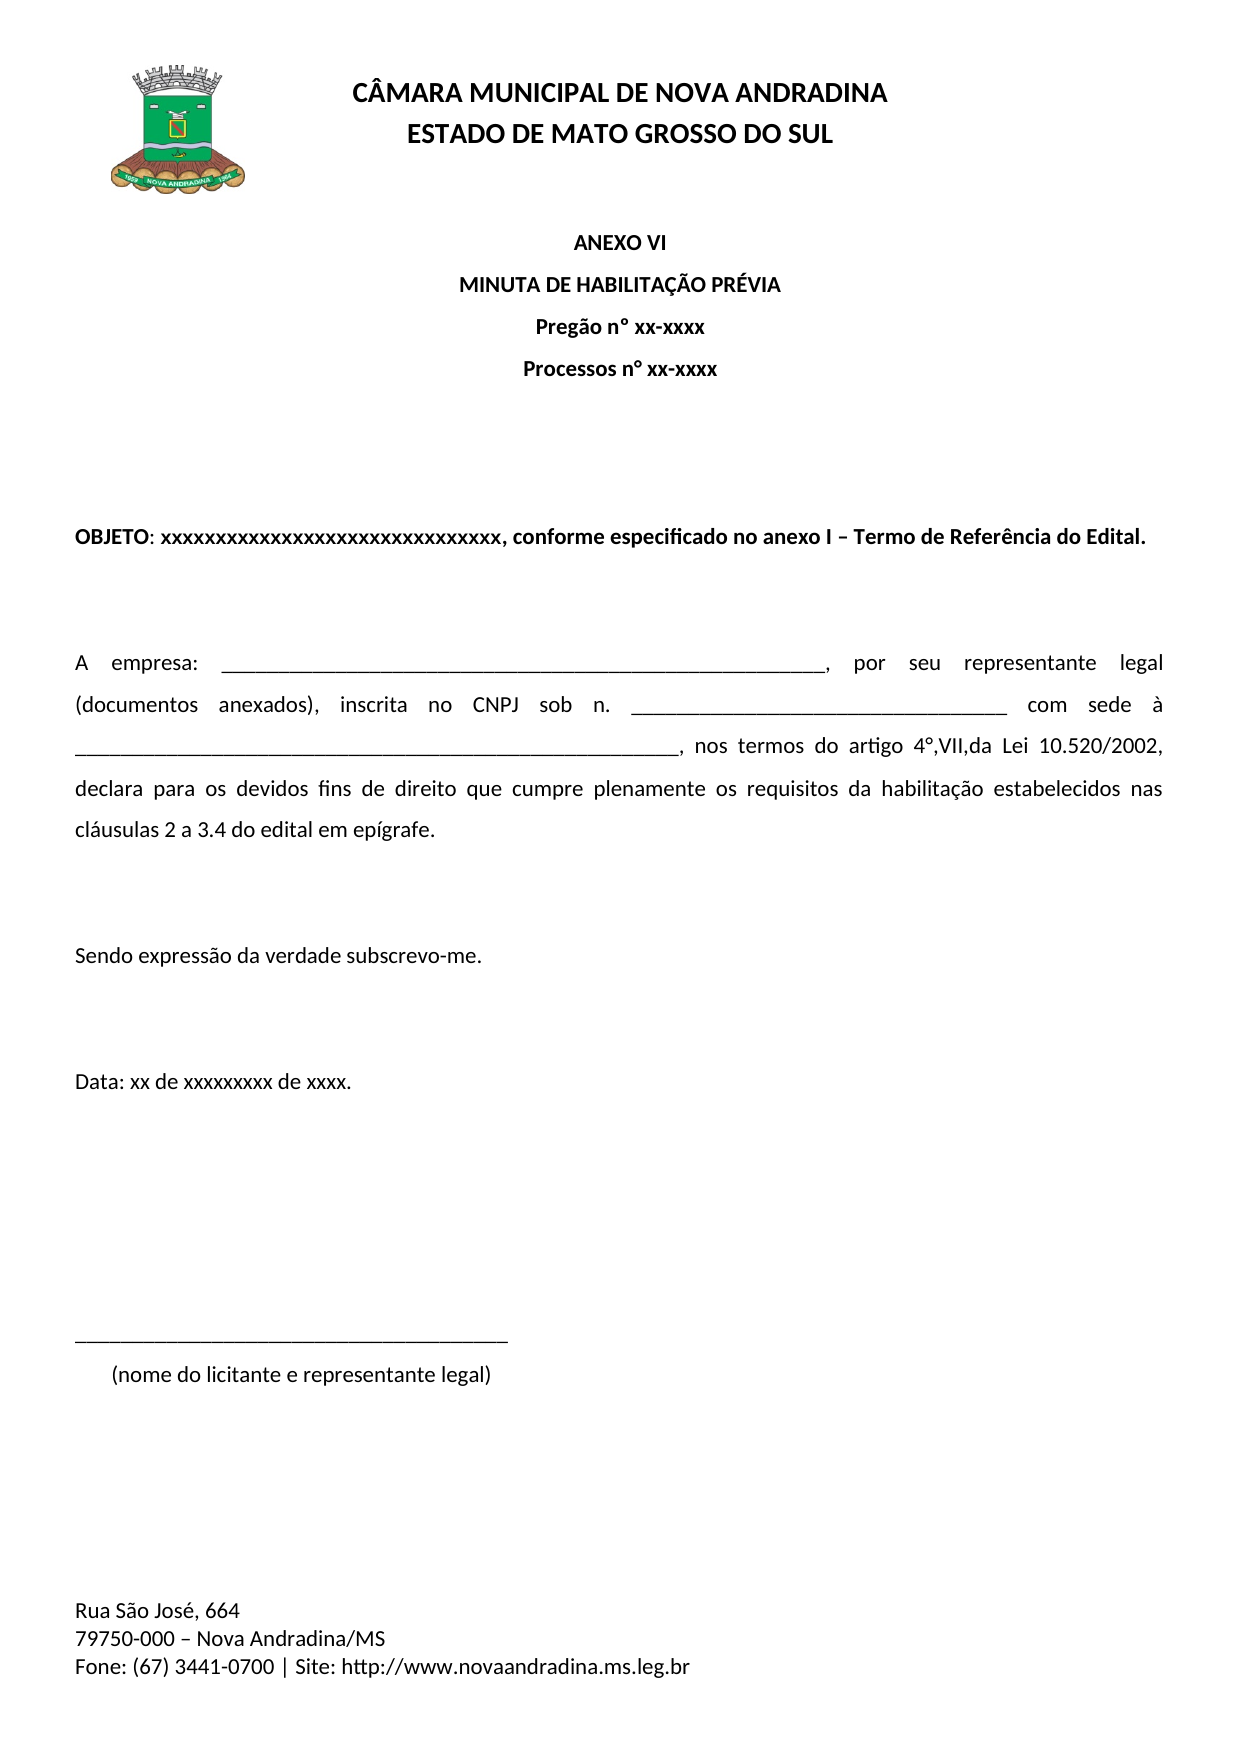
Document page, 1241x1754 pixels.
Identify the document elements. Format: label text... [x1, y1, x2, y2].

text MINUTA DE HABILITAÇÃO PRÉVIA [75, 271, 1165, 298]
text ______________________________________ [75, 1318, 1165, 1346]
text Pregão nº xx-xxxx [75, 312, 1165, 341]
text A empresa: _____________________________________________________, por seu representante legal (documentos anexados), inscrita no CNPJ sob n. _________________________________ com sede à _____________________________________________________, nos termos do artigo 4°,VII,da Lei 10.520/2002, declara para os devidos fins de direito que cumpre plenamente os requisitos da habilitação estabelecidos nas cláusulas 2 a 3.4 do edital em epígrafe. [75, 648, 1165, 844]
text Data: xx de xxxxxxxxx de xxxx. [75, 1067, 1165, 1095]
picture [111, 65, 245, 194]
text Sendo expressão da verdade subscrevo-me. [75, 941, 1165, 969]
text OBJETO: xxxxxxxxxxxxxxxxxxxxxxxxxxxxxxx, conforme especificado no anexo I – Termo de Referência do Edital. [75, 522, 1165, 550]
text (nome do licitante e representante legal) [75, 1360, 1165, 1388]
text Processos n° xx-xxxx [75, 354, 1165, 382]
text ANEXO VI [75, 228, 1165, 257]
